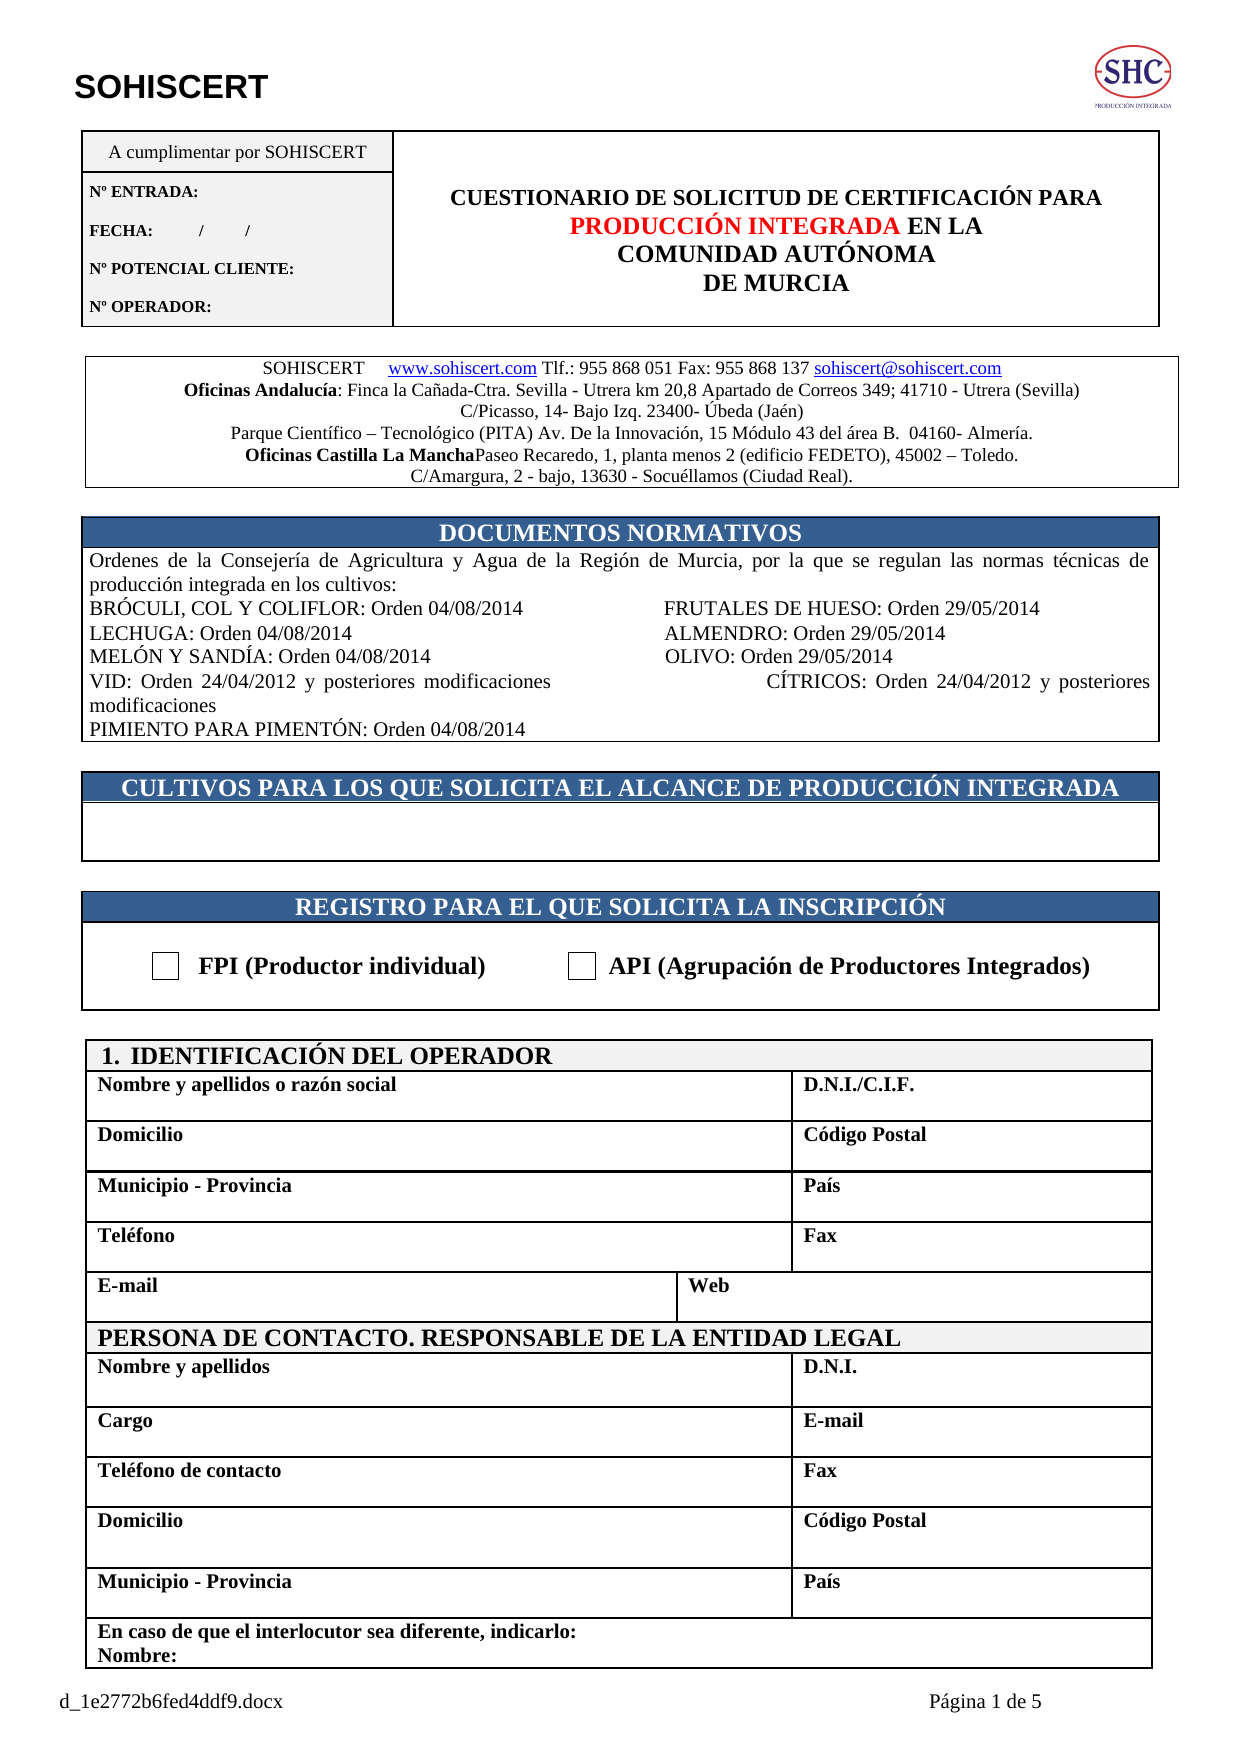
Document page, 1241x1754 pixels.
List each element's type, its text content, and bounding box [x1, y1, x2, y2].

table_cell Código Postal [793, 1122, 1151, 1170]
table_cell Nombre y apellidos o razón social [87, 1072, 791, 1120]
table_cell [83, 803, 1158, 860]
table_header A cumplimentar por SOHISCERT [83, 132, 392, 171]
table_cell Municipio - Provincia [87, 1173, 791, 1221]
table_header CUESTIONARIO DE SOLICITUD DE CERTIFICACIÓN PARA PRODUCCIÓN INTEGRADA EN LA COMUNIDAD AUTÓNOMA DE MURCIA [394, 132, 1158, 326]
table_cell Código Postal [793, 1508, 1151, 1567]
table_cell PERSONA DE CONTACTO. RESPONSABLE DE LA ENTIDAD LEGAL [87, 1323, 1151, 1352]
table_cell Domicilio [87, 1122, 791, 1170]
table_cell D.N.I./C.I.F. [793, 1072, 1151, 1120]
table_cell Ordenes de la Consejería de Agricultura y Agua de la Región de Murcia, por la que se regulan las normas técnicas de producción integrada en los cultivos: BRÓCULI, COL Y COLIFLOR: Orden 04/08/2014 FRUTALES DE HUESO: Orden 29/05/2014 LECHUGA: Orden 04/08/2014 ALMENDRO: Orden 29/05/2014 MELÓN Y SANDÍA: Orden 04/08/2014 OLIVO: Orden 29/05/2014 VID: Orden 24/04/2012 y posteriores modificaciones CÍTRICOS: Orden 24/04/2012 y posteriores modificaciones PIMIENTO PARA PIMENTÓN: Orden 04/08/2014 [83, 548, 1158, 741]
table_cell Web [678, 1273, 1151, 1321]
table_header REGISTRO PARA EL QUE SOLICITA LA INSCRIPCIÓN [83, 892, 1158, 921]
table_cell Nº ENTRADA: FECHA: / / Nº POTENCIAL CLIENTE: Nº OPERADOR: [83, 173, 392, 326]
table_cell Teléfono [87, 1223, 791, 1271]
table_header SOHISCERT www.sohiscert.com Tlf.: 955 868 051 Fax: 955 868 137 sohiscert@sohiscert.com Oficinas Andalucía: Finca la Cañada-Ctra. Sevilla - Utrera km 20,8 Apartado de Correos 349; 41710 - Utrera (Sevilla) C/Picasso, 14- Bajo Izq. 23400- Úbeda (Jaén) Parque Científico – Tecnológico (PITA) Av. De la Innovación, 15 Módulo 43 del área B. 04160- Almería. Oficinas Castilla La ManchaPaseo Recaredo, 1, planta menos 2 (edificio FEDETO), 45002 – Toledo. C/Amargura, 2 - bajo, 13630 - Socuéllamos (Ciudad Real). [86, 357, 1178, 487]
table_cell País [793, 1173, 1151, 1221]
table_cell Fax [793, 1223, 1151, 1271]
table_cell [87, 1619, 1151, 1667]
table_cell Cargo [87, 1408, 791, 1456]
table_header IDENTIFICACIÓN DEL OPERADOR [87, 1041, 1151, 1070]
table_cell Nombre y apellidos [87, 1354, 791, 1406]
table_cell E-mail [793, 1408, 1151, 1456]
table_cell País [793, 1569, 1151, 1617]
table_cell FPI (Productor individual) API (Agrupación de Productores Integrados) [83, 923, 1158, 1009]
table_cell D.N.I. [793, 1354, 1151, 1406]
picture [1094, 45, 1172, 108]
table_cell Municipio - Provincia [87, 1569, 791, 1617]
table_cell Teléfono de contacto [87, 1458, 791, 1506]
table_header CULTIVOS PARA LOS QUE SOLICITA EL ALCANCE DE PRODUCCIÓN INTEGRADA [83, 773, 1158, 801]
table_header DOCUMENTOS NORMATIVOS [83, 518, 1158, 547]
table_cell Fax [793, 1458, 1151, 1506]
table_cell Domicilio [87, 1508, 791, 1567]
table_cell E-mail [87, 1273, 676, 1321]
